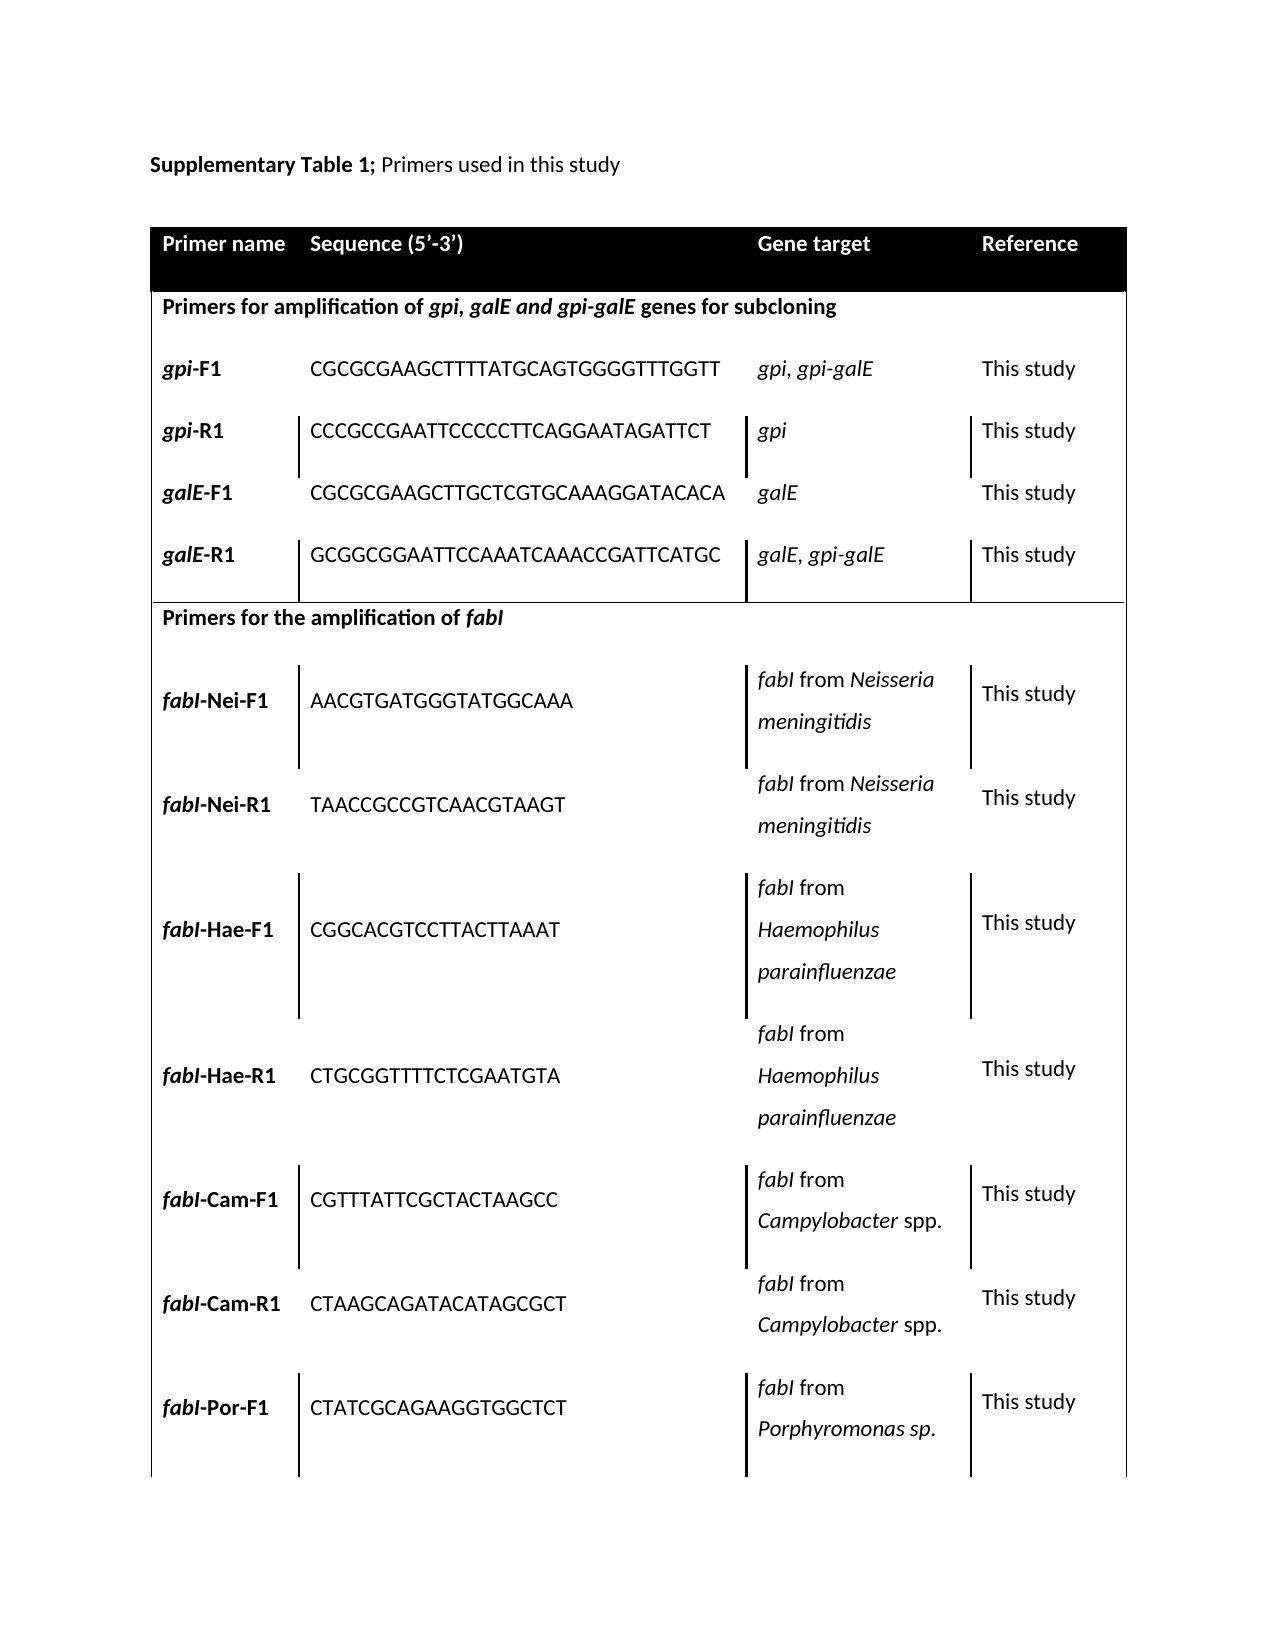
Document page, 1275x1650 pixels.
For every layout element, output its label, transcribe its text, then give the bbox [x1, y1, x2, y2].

table_cell fabI-Nei-R1 [152, 769, 299, 873]
table_cell This study [972, 540, 1126, 602]
table_cell TAACCGCCGTCAACGTAAGT [299, 769, 746, 873]
table_header Sequence (5’-3’) [299, 229, 746, 291]
table_cell This study [971, 354, 1126, 416]
table_cell AACGTGATGGGTATGGCAAA [300, 665, 745, 769]
table_cell gpi-R1 [152, 416, 298, 478]
table_cell CCCGCCGAATTCCCCCTTCAGGAATAGATTCT [300, 416, 745, 478]
table_cell CGTTTATTCGCTACTAAGCC [300, 1165, 745, 1269]
table_cell fabI from Neisseria meningitidis [748, 665, 970, 769]
table_cell galE-F1 [152, 478, 299, 540]
table_cell GCGGCGGAATTCCAAATCAAACCGATTCATGC [300, 540, 745, 602]
table_cell This study [972, 665, 1126, 769]
table_cell This study [971, 478, 1126, 540]
table_cell galE-R1 [152, 540, 298, 602]
text Supplementary Table 1; Primers used in this study [150, 150, 1125, 178]
table_cell fabI from Campylobacter spp. [748, 1165, 970, 1269]
table_cell This study [972, 873, 1126, 1019]
table_cell gpi-F1 [152, 354, 299, 416]
table_cell gpi, gpi-galE [746, 354, 971, 416]
table_cell fabI from Campylobacter spp. [746, 1269, 971, 1373]
table_cell CGGCACGTCCTTACTTAAAT [300, 873, 745, 1019]
table_cell fabI-Cam-F1 [152, 1165, 298, 1269]
table_header Gene target [746, 229, 971, 291]
table_header Primer name [152, 229, 299, 291]
table_cell CTAAGCAGATACATAGCGCT [299, 1269, 746, 1373]
table_cell This study [972, 1373, 1126, 1477]
table_cell galE [746, 478, 971, 540]
table_cell CTATCGCAGAAGGTGGCTCT [300, 1373, 745, 1477]
table_cell Primers for amplification of gpi, galE and gpi-galE genes for subcloning [152, 291, 1126, 354]
table_cell fabI-Hae-R1 [152, 1019, 299, 1165]
table_cell This study [971, 1019, 1126, 1165]
table_cell fabI from Neisseria meningitidis [746, 769, 971, 873]
table_cell fabI from Haemophilus parainfluenzae [746, 1019, 971, 1165]
table_cell This study [972, 416, 1126, 478]
table_cell This study [971, 769, 1126, 873]
table_cell gpi [748, 416, 970, 478]
table_cell CGCGCGAAGCTTTTATGCAGTGGGGTTTGGTT [299, 354, 746, 416]
table_cell fabI-Nei-F1 [152, 665, 298, 769]
table_cell fabI-Por-F1 [152, 1373, 298, 1477]
table_header Reference [971, 229, 1125, 291]
table_cell fabI from Haemophilus parainfluenzae [748, 873, 970, 1019]
table_cell fabI from Porphyromonas sp. [748, 1373, 970, 1477]
table_cell CTGCGGTTTTCTCGAATGTA [299, 1019, 746, 1165]
table_cell This study [972, 1165, 1126, 1269]
table_cell galE, gpi-galE [748, 540, 970, 602]
table_cell fabI-Hae-F1 [152, 873, 298, 1019]
table_cell This study [971, 1269, 1126, 1373]
table_cell Primers for the amplification of fabI [152, 602, 1126, 665]
table_cell CGCGCGAAGCTTGCTCGTGCAAAGGATACACA [299, 478, 746, 540]
table_cell fabI-Cam-R1 [152, 1269, 299, 1373]
